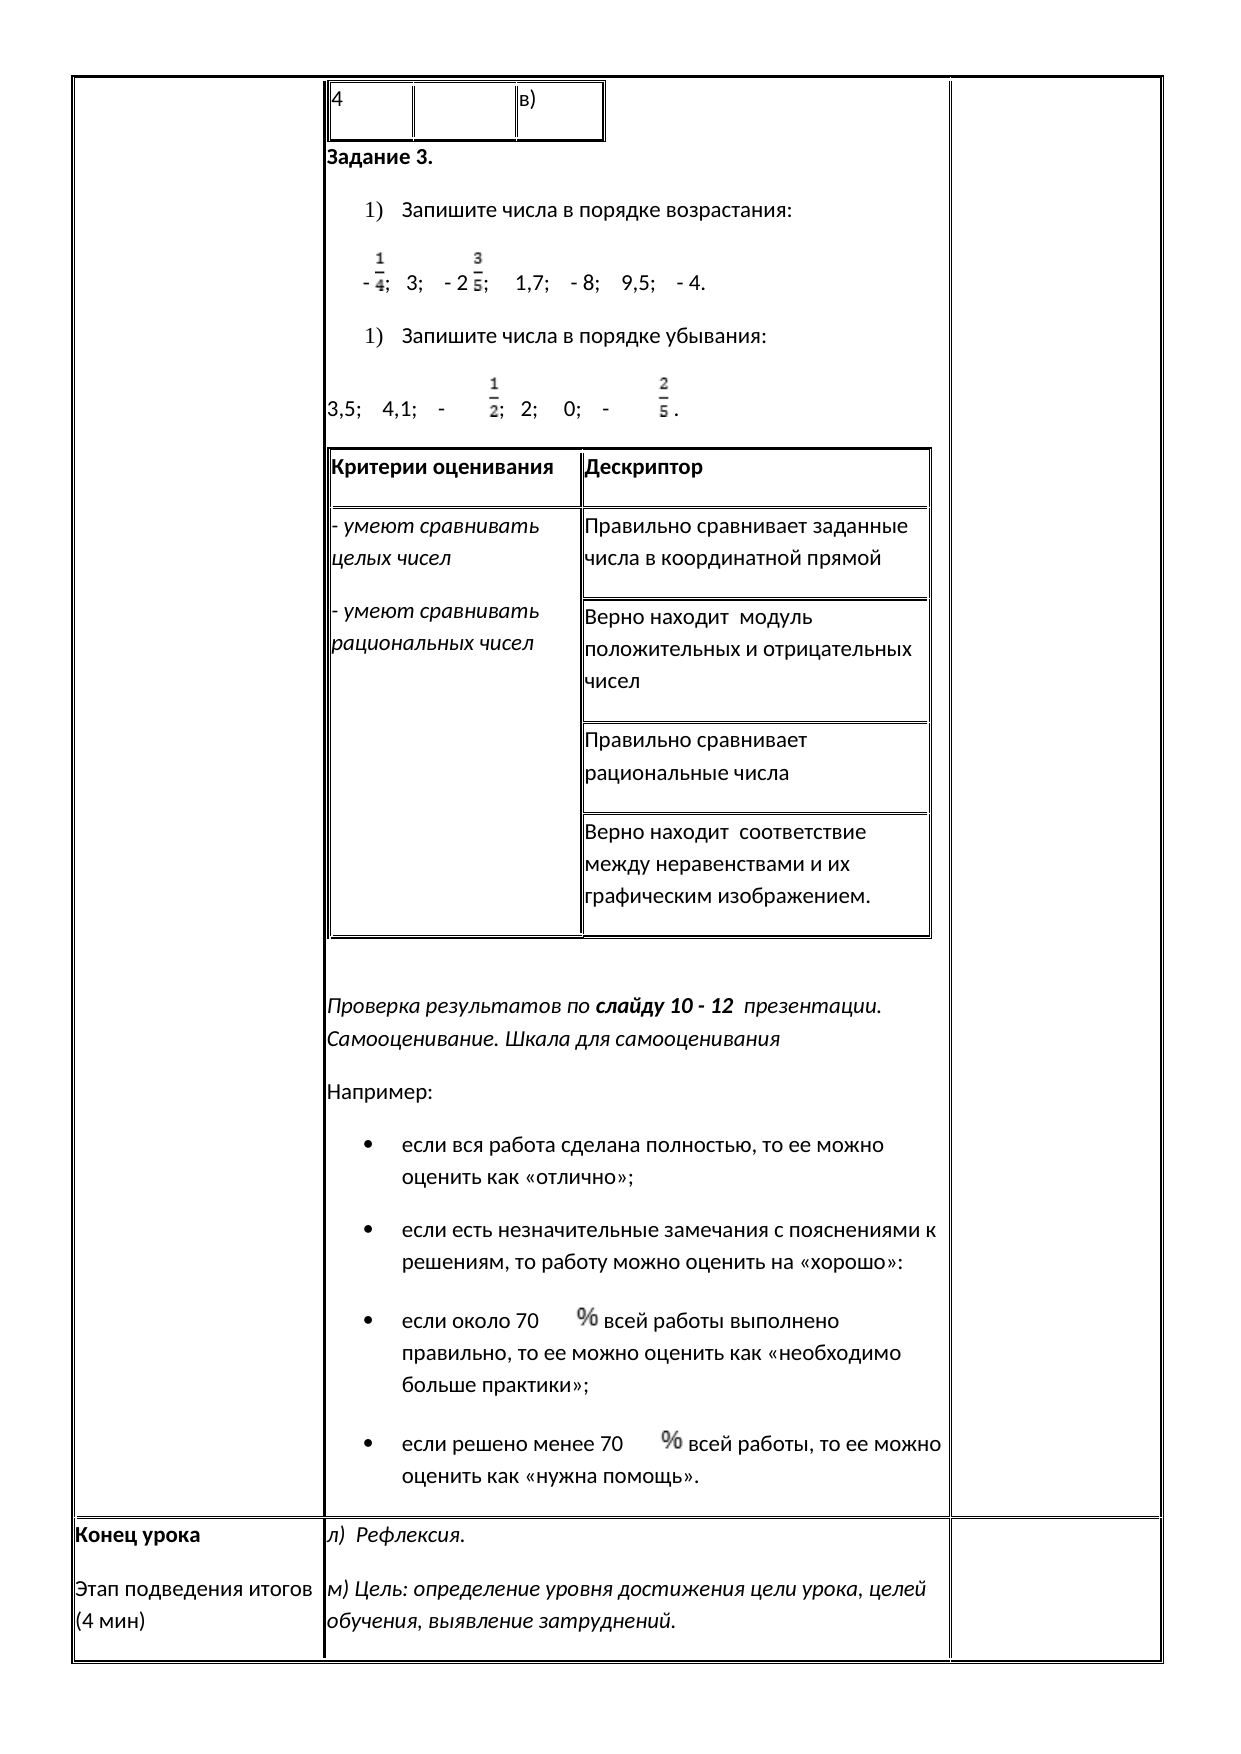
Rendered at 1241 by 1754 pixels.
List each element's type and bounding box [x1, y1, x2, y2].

picture [538, 1300, 599, 1329]
picture [450, 374, 499, 417]
table_cell [75, 78, 324, 1516]
picture [620, 374, 669, 417]
picture [473, 248, 483, 291]
table_cell [73, 1516, 324, 1660]
table_cell [951, 78, 1160, 1516]
picture [375, 248, 385, 291]
table_cell [324, 78, 951, 1516]
table_cell [951, 1516, 1162, 1660]
picture [623, 1423, 683, 1452]
table_cell [324, 1519, 951, 1660]
